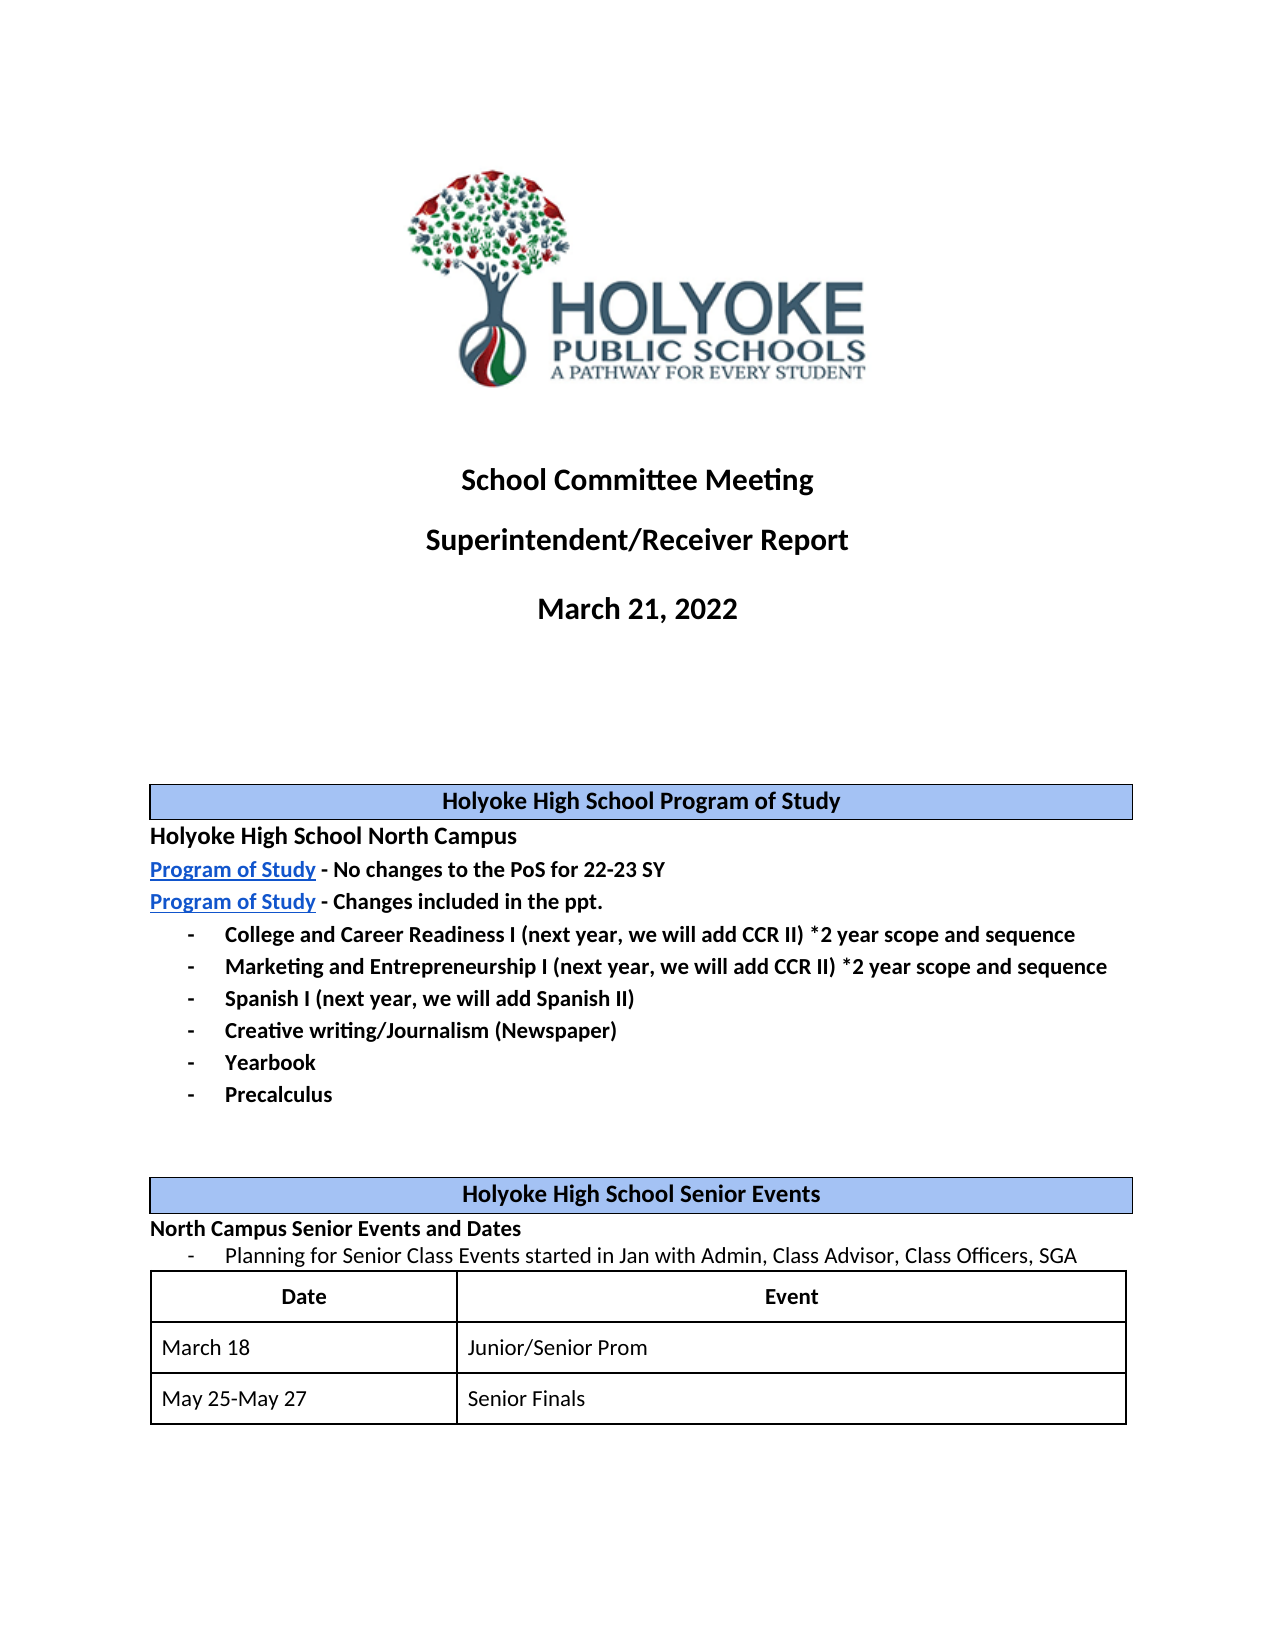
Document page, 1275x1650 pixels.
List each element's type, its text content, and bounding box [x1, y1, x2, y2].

text Program of Study - No changes to the PoS for 22-23 SY [150, 855, 1125, 883]
text Superintendent/Receiver Report [150, 520, 1125, 558]
table_header Holyoke High School Senior Events [151, 1178, 1132, 1213]
text School Committee Meeting [150, 460, 1125, 498]
table_cell Junior/Senior Prom [458, 1323, 1125, 1372]
table_header Holyoke High School Program of Study [151, 785, 1132, 819]
table_cell Senior Finals [458, 1374, 1125, 1423]
table_header Event [458, 1272, 1125, 1321]
list Yearbook [187, 1048, 1125, 1076]
list Marketing and Entrepreneurship I (next year, we will add CCR II) *2 year scope and sequence [187, 952, 1125, 980]
text March 21, 2022 [150, 589, 1125, 627]
list Spanish I (next year, we will add Spanish II) [187, 984, 1125, 1012]
list Creative writing/Journalism (Newspaper) [187, 1016, 1125, 1044]
list Planning for Senior Class Events started in Jan with Admin, Class Advisor, Class Officers, SGA [187, 1242, 1125, 1270]
list College and Career Readiness I (next year, we will add CCR II) *2 year scope and sequence [187, 920, 1125, 948]
text Program of Study - Changes included in the ppt. [150, 887, 1125, 916]
list Precalculus [187, 1081, 1125, 1109]
picture [375, 150, 900, 406]
table_cell May 25-May 27 [152, 1374, 456, 1423]
table_cell March 18 [152, 1323, 456, 1372]
text Holyoke High School North Campus [150, 820, 1125, 851]
table_header Date [152, 1272, 456, 1321]
text North Campus Senior Events and Dates [150, 1214, 1125, 1242]
